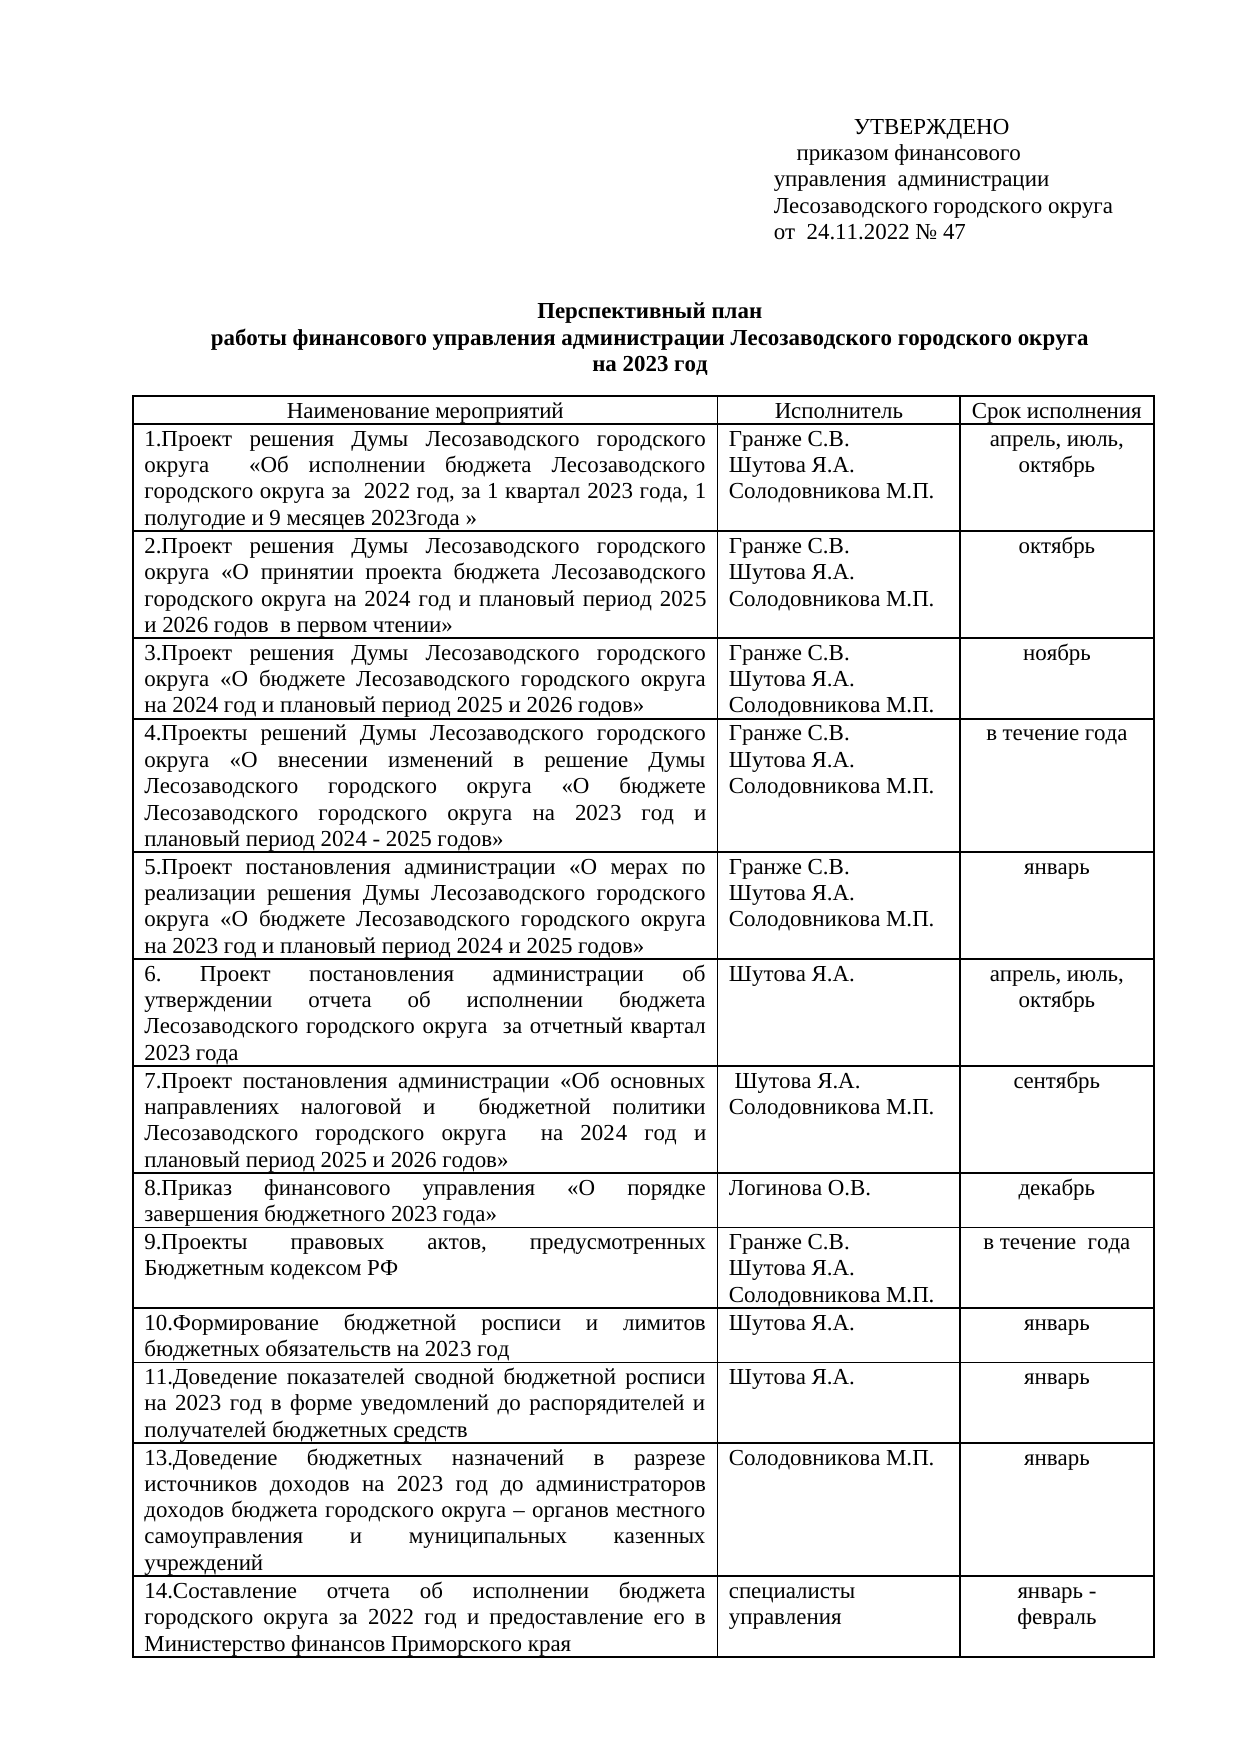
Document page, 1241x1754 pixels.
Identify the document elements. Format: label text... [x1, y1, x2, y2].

table_cell Шутова Я.А. [718, 1309, 959, 1361]
table_cell январь [961, 1444, 1153, 1575]
table_cell Шутова Я.А. [718, 1363, 959, 1442]
table_cell в течение года [961, 720, 1153, 851]
table_cell 7.Проект постановления администрации «Об основных направлениях налоговой и бюджетной политики Лесозаводского городского округа на 2024 год и плановый период 2025 и 2026 годов» [134, 1067, 717, 1172]
table_cell 1.Проект решения Думы Лесозаводского городского округа «Об исполнении бюджета Лесозаводского городского округа за 2022 год, за 1 квартал 2023 года, 1 полугодие и 9 месяцев 2023года » [134, 425, 717, 530]
table_header УТВЕРЖДЕНО приказом финансового управления администрации Лесозаводского городского округа от 24.11.2022 № 47 [716, 113, 1141, 244]
table_cell Гранже С.В. Шутова Я.А. Солодовникова М.П. [718, 720, 959, 851]
table_cell январь [961, 853, 1153, 958]
table_header Наименование мероприятий [134, 397, 717, 423]
table_cell декабрь [961, 1174, 1153, 1226]
table_cell Гранже С.В. Шутова Я.А. Солодовникова М.П. [718, 425, 959, 530]
table_cell январь - февраль [961, 1577, 1153, 1656]
table_cell Гранже С.В. Шутова Я.А. Солодовникова М.П. [718, 532, 959, 637]
table_cell Гранже С.В. Шутова Я.А. Солодовникова М.П. [718, 1228, 959, 1307]
table_cell 5.Проект постановления администрации «О мерах по реализации решения Думы Лесозаводского городского округа «О бюджете Лесозаводского городского округа на 2023 год и плановый период 2024 и 2025 годов» [134, 853, 717, 958]
table_cell 13.Доведение бюджетных назначений в разрезе источников доходов на 2023 год до администраторов доходов бюджета городского округа – органов местного самоуправления и муниципальных казенных учреждений [134, 1444, 717, 1575]
text Перспективный план [148, 297, 1152, 323]
table_cell сентябрь [961, 1067, 1153, 1172]
table_cell 8.Приказ финансового управления «О порядке завершения бюджетного 2023 года» [134, 1174, 717, 1226]
table_cell Гранже С.В. Шутова Я.А. Солодовникова М.П. [718, 639, 959, 718]
table_cell Шутова Я.А. [718, 960, 959, 1065]
table_cell в течение года [961, 1228, 1153, 1307]
table_cell Гранже С.В. Шутова Я.А. Солодовникова М.П. [718, 853, 959, 958]
table_cell апрель, июль, октябрь [961, 425, 1153, 530]
table_cell январь [961, 1363, 1153, 1442]
table_cell октябрь [961, 532, 1153, 637]
table_cell 2.Проект решения Думы Лесозаводского городского округа «О принятии проекта бюджета Лесозаводского городского округа на 2024 год и плановый период 2025 и 2026 годов в первом чтении» [134, 532, 717, 637]
table_cell апрель, июль, октябрь [961, 960, 1153, 1065]
table_cell 14.Составление отчета об исполнении бюджета городского округа за 2022 год и предоставление его в Министерство финансов Приморского края [134, 1577, 717, 1656]
text на 2023 год [148, 350, 1152, 376]
text работы финансового управления администрации Лесозаводского городского округа [148, 323, 1152, 350]
table_header Срок исполнения [961, 397, 1153, 423]
table_cell Шутова Я.А. Солодовникова М.П. [718, 1067, 959, 1172]
table_cell Солодовникова М.П. [718, 1444, 959, 1575]
table_cell январь [961, 1309, 1153, 1361]
table_cell 4.Проекты решений Думы Лесозаводского городского округа «О внесении изменений в решение Думы Лесозаводского городского округа «О бюджете Лесозаводского городского округа на 2023 год и плановый период 2024 - 2025 годов» [134, 720, 717, 851]
table_cell 10.Формирование бюджетной росписи и лимитов бюджетных обязательств на 2023 год [134, 1309, 717, 1361]
table_header Исполнитель [718, 397, 959, 423]
table_cell специалисты управления [718, 1577, 959, 1656]
table_cell 6. Проект постановления администрации об утверждении отчета об исполнении бюджета Лесозаводского городского округа за отчетный квартал 2023 года [134, 960, 717, 1065]
table_cell 3.Проект решения Думы Лесозаводского городского округа «О бюджете Лесозаводского городского округа на 2024 год и плановый период 2025 и 2026 годов» [134, 639, 717, 718]
table_cell Логинова О.В. [718, 1174, 959, 1226]
table_cell 11.Доведение показателей сводной бюджетной росписи на 2023 год в форме уведомлений до распорядителей и получателей бюджетных средств [134, 1363, 717, 1442]
table_cell ноябрь [961, 639, 1153, 718]
table_cell 9.Проекты правовых актов, предусмотренных Бюджетным кодексом РФ [134, 1228, 717, 1307]
